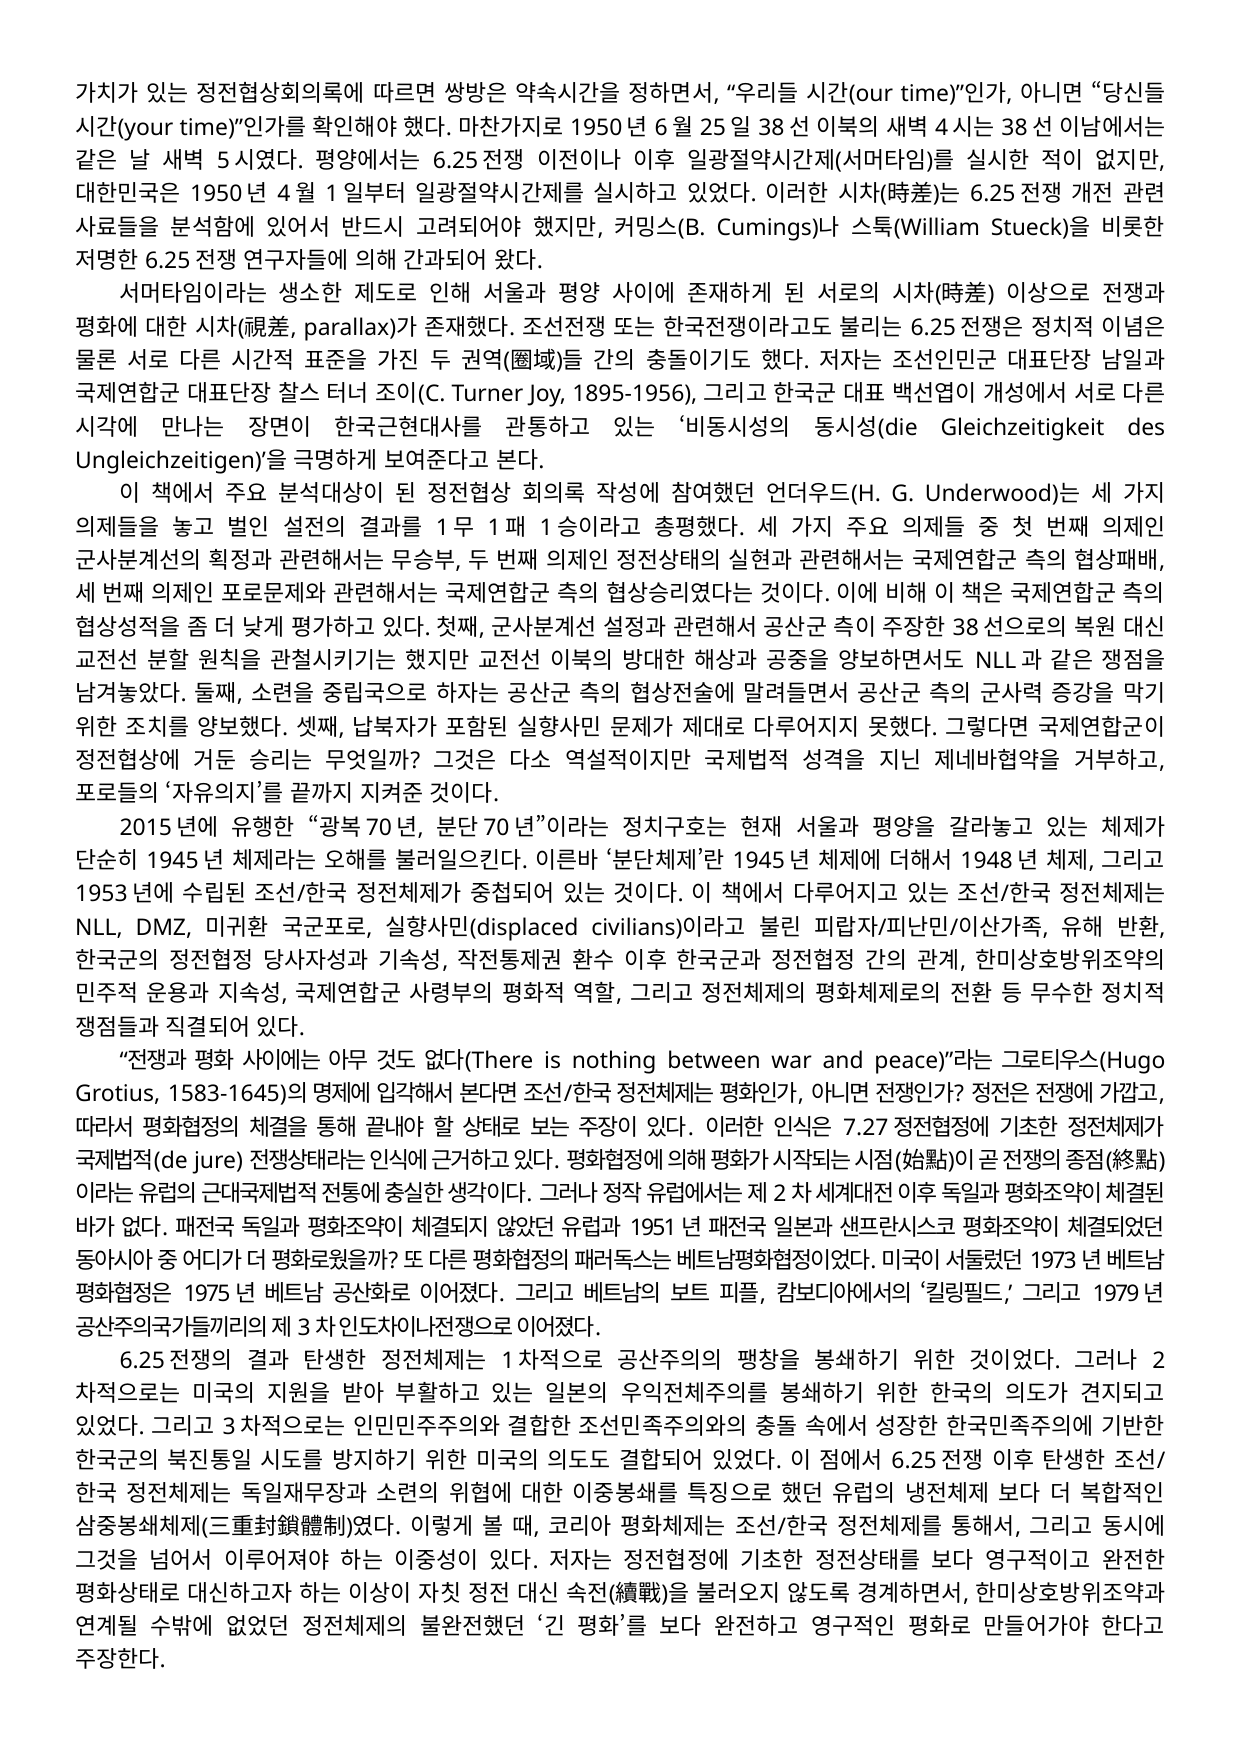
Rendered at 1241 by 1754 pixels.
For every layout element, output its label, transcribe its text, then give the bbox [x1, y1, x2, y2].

text 2015년에 유행한 “광복70년, 분단70년”이라는 정치구호는 현재 서울과 평양을 갈라놓고 있는 체제가 단순히 1945년 체제라는 오해를 불러일으킨다. 이른바 ‘분단체제’란 1945년 체제에 더해서 1948년 체제, 그리고 1953년에 수립된 조선/한국 정전체제가 중첩되어 있는 것이다. 이 책에서 다루어지고 있는 조선/한국 정전체제는 NLL, DMZ, 미귀환 국군포로, 실향사민(displaced civilians)이라고 불린 피랍자/피난민/이산가족, 유해 반환, 한국군의 정전협정 당사자성과 기속성, 작전통제권 환수 이후 한국군과 정전협정 간의 관계, 한미상호방위조약의 민주적 운용과 지속성, 국제연합군 사령부의 평화적 역할, 그리고 정전체제의 평화체제로의 전환 등 무수한 정치적 쟁점들과 직결되어 있다. [75, 808, 1165, 1042]
text “전쟁과 평화 사이에는 아무 것도 없다(There is nothing between war and peace)”라는 그로티우스(Hugo Grotius, 1583-1645)의 명제에 입각해서 본다면 조선/한국 정전체제는 평화인가, 아니면 전쟁인가? 정전은 전쟁에 가깝고, 따라서 평화협정의 체결을 통해 끝내야 할 상태로 보는 주장이 있다. 이러한 인식은 7.27정전협정에 기초한 정전체제가 국제법적(de jure) 전쟁상태라는 인식에 근거하고 있다. 평화협정에 의해 평화가 시작되는 시점(始點)이 곧 전쟁의 종점(終點)이라는 유럽의 근대국제법적 전통에 충실한 생각이다. 그러나 정작 유럽에서는 제2차 세계대전 이후 독일과 평화조약이 체결된 바가 없다. 패전국 독일과 평화조약이 체결되지 않았던 유럽과 1951년 패전국 일본과 샌프란시스코 평화조약이 체결되었던 동아시아 중 어디가 더 평화로웠을까? 또 다른 평화협정의 패러독스는 베트남평화협정이었다. 미국이 서둘렀던 1973년 베트남 평화협정은 1975년 베트남 공산화로 이어졌다. 그리고 베트남의 보트 피플, 캄보디아에서의 ‘킬링필드,’ 그리고 1979년 공산주의국가들끼리의 제3차 인도차이나전쟁으로 이어졌다. [75, 1042, 1165, 1342]
text 이 책에서 주요 분석대상이 된 정전협상 회의록 작성에 참여했던 언더우드(H. G. Underwood)는 세 가지 의제들을 놓고 벌인 설전의 결과를 1무 1패 1승이라고 총평했다. 세 가지 주요 의제들 중 첫 번째 의제인 군사분계선의 획정과 관련해서는 무승부, 두 번째 의제인 정전상태의 실현과 관련해서는 국제연합군 측의 협상패배, 세 번째 의제인 포로문제와 관련해서는 국제연합군 측의 협상승리였다는 것이다. 이에 비해 이 책은 국제연합군 측의 협상성적을 좀 더 낮게 평가하고 있다. 첫째, 군사분계선 설정과 관련해서 공산군 측이 주장한 38선으로의 복원 대신 교전선 분할 원칙을 관철시키기는 했지만 교전선 이북의 방대한 해상과 공중을 양보하면서도 NLL과 같은 쟁점을 남겨놓았다. 둘째, 소련을 중립국으로 하자는 공산군 측의 협상전술에 말려들면서 공산군 측의 군사력 증강을 막기 위한 조치를 양보했다. 셋째, 납북자가 포함된 실향사민 문제가 제대로 다루어지지 못했다. 그렇다면 국제연합군이 정전협상에 거둔 승리는 무엇일까? 그것은 다소 역설적이지만 국제법적 성격을 지닌 제네바협약을 거부하고, 포로들의 ‘자유의지’를 끝까지 지켜준 것이다. [75, 475, 1165, 808]
text 서머타임이라는 생소한 제도로 인해 서울과 평양 사이에 존재하게 된 서로의 시차(時差) 이상으로 전쟁과 평화에 대한 시차(視差, parallax)가 존재했다. 조선전쟁 또는 한국전쟁이라고도 불리는 6.25전쟁은 정치적 이념은 물론 서로 다른 시간적 표준을 가진 두 권역(圈域)들 간의 충돌이기도 했다. 저자는 조선인민군 대표단장 남일과 국제연합군 대표단장 찰스 터너 조이(C. Turner Joy, 1895-1956), 그리고 한국군 대표 백선엽이 개성에서 서로 다른 시각에 만나는 장면이 한국근현대사를 관통하고 있는 ‘비동시성의 동시성(die Gleichzeitigkeit des Ungleichzeitigen)’을 극명하게 보여준다고 본다. [75, 275, 1165, 475]
text 6.25전쟁의 결과 탄생한 정전체제는 1차적으로 공산주의의 팽창을 봉쇄하기 위한 것이었다. 그러나 2차적으로는 미국의 지원을 받아 부활하고 있는 일본의 우익전체주의를 봉쇄하기 위한 한국의 의도가 견지되고 있었다. 그리고 3차적으로는 인민민주주의와 결합한 조선민족주의와의 충돌 속에서 성장한 한국민족주의에 기반한 한국군의 북진통일 시도를 방지하기 위한 미국의 의도도 결합되어 있었다. 이 점에서 6.25전쟁 이후 탄생한 조선/한국 정전체제는 독일재무장과 소련의 위협에 대한 이중봉쇄를 특징으로 했던 유럽의 냉전체제 보다 더 복합적인 삼중봉쇄체제(三重封鎖體制)였다. 이렇게 볼 때, 코리아 평화체제는 조선/한국 정전체제를 통해서, 그리고 동시에 그것을 넘어서 이루어져야 하는 이중성이 있다. 저자는 정전협정에 기초한 정전상태를 보다 영구적이고 완전한 평화상태로 대신하고자 하는 이상이 자칫 정전 대신 속전(續戰)을 불러오지 않도록 경계하면서, 한미상호방위조약과 연계될 수밖에 없었던 정전체제의 불완전했던 ‘긴 평화’를 보다 완전하고 영구적인 평화로 만들어가야 한다고 주장한다. [75, 1342, 1165, 1675]
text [75, 75, 1165, 275]
